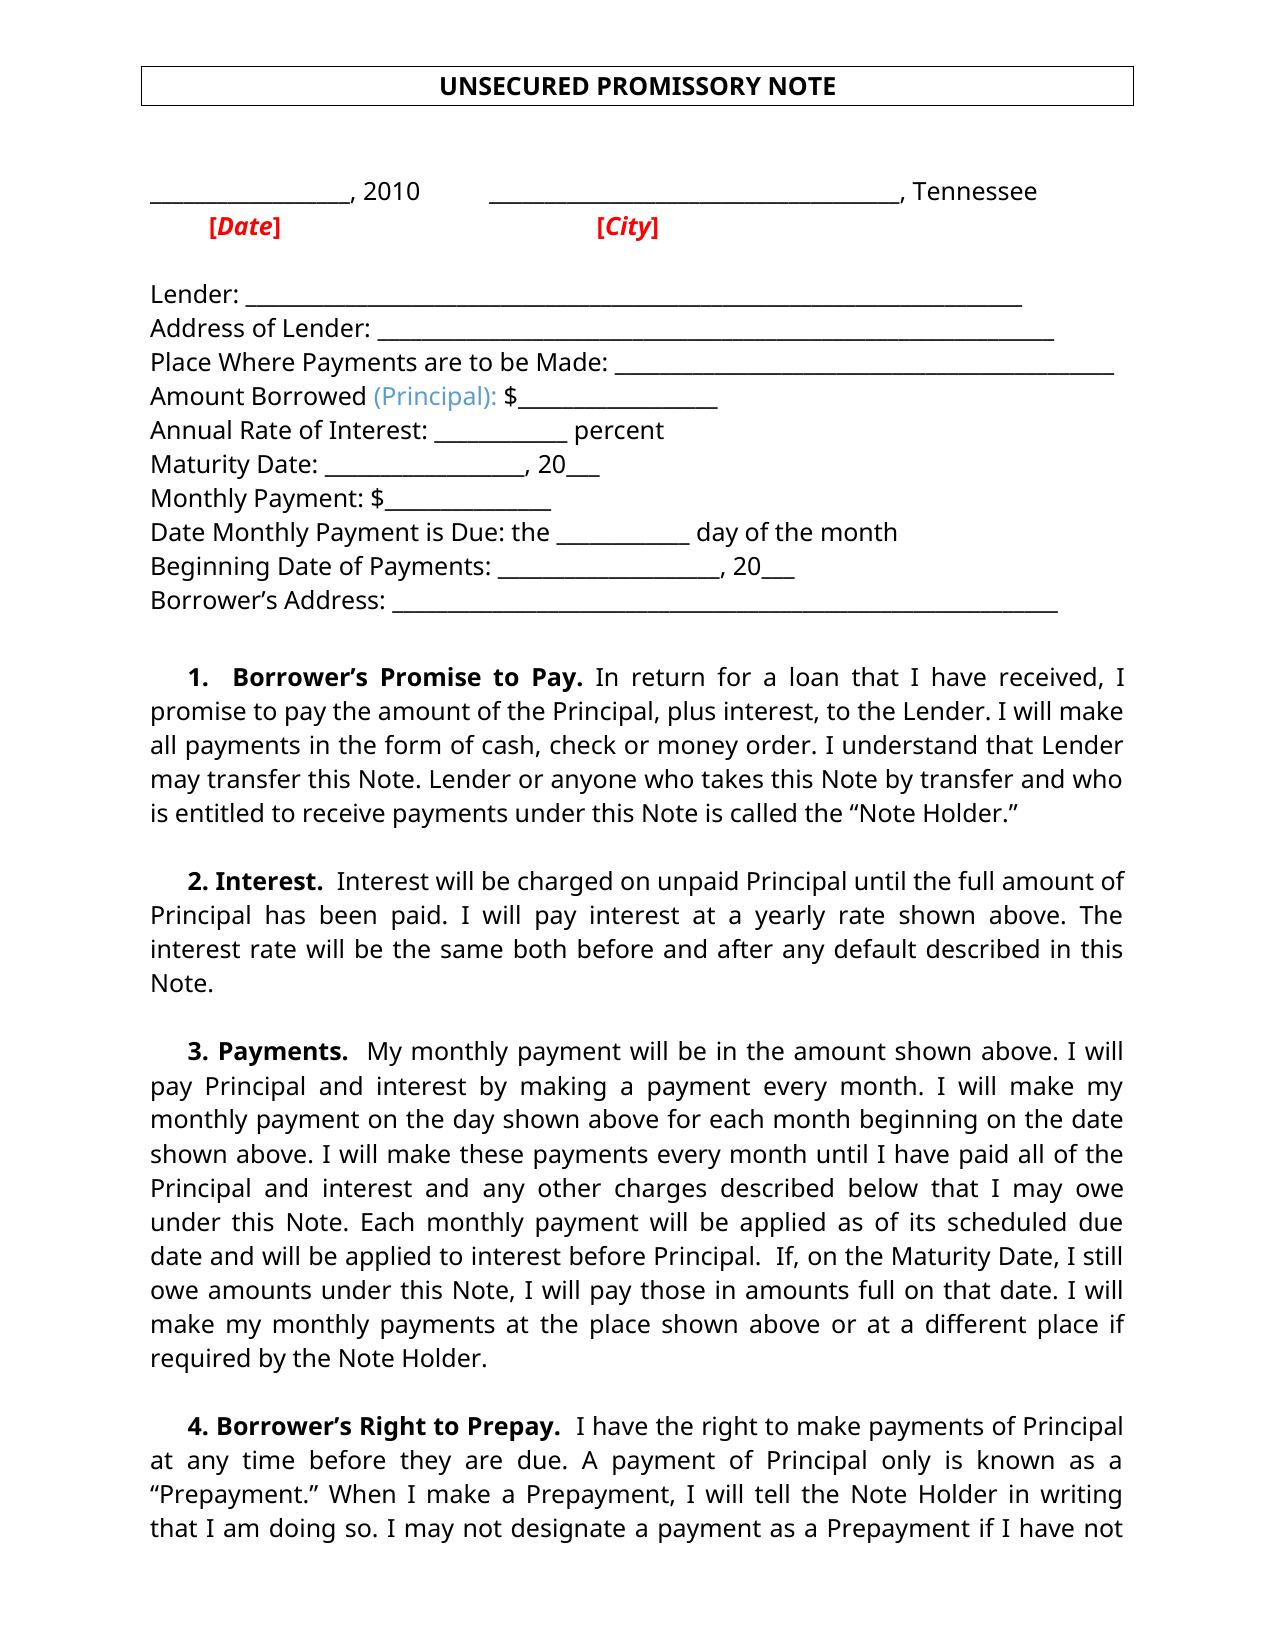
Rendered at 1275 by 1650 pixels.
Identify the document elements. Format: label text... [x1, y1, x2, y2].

text Maturity Date: __________________, 20___ [150, 447, 1125, 481]
title UNSECURED PROMISSORY NOTE [142, 67, 1133, 105]
text Monthly Payment: $_______________ [150, 481, 1125, 515]
text 3. Payments. My monthly payment will be in the amount shown above. I will pay Principal and interest by making a payment every month. I will make my monthly payment on the day shown above for each month beginning on the date shown above. I will make these payments every month until I have paid all of the Principal and interest and any other charges described below that I may owe under this Note. Each monthly payment will be applied as of its scheduled due date and will be applied to interest before Principal. If, on the Maturity Date, I still owe amounts under this Note, I will pay those in amounts full on that date. I will make my monthly payments at the place shown above or at a different place if required by the Note Holder. [150, 1034, 1125, 1375]
text Amount Borrowed (Principal): $__________________ [150, 378, 1125, 412]
text [Date] [City] [150, 208, 1125, 242]
text Borrower’s Address: ____________________________________________________________ [150, 583, 1125, 617]
text 2. Interest. Interest will be charged on unpaid Principal until the full amount of Principal has been paid. I will pay interest at a yearly rate shown above. The interest rate will be the same both before and after any default described in this Note. [150, 864, 1125, 1000]
text Address of Lender: _____________________________________________________________ [150, 310, 1125, 344]
text __________________, 2010 _____________________________________, Tennessee [150, 174, 1125, 208]
text Annual Rate of Interest: ____________ percent [150, 412, 1125, 447]
text Beginning Date of Payments: ____________________, 20___ [150, 549, 1125, 583]
text 1. Borrower’s Promise to Pay. In return for a loan that I have received, I promise to pay the amount of the Principal, plus interest, to the Lender. I will make all payments in the form of cash, check or money order. I understand that Lender may transfer this Note. Lender or anyone who takes this Note by transfer and who is entitled to receive payments under this Note is called the “Note Holder.” [150, 659, 1125, 830]
text Lender: ______________________________________________________________________ [150, 276, 1125, 310]
text Date Monthly Payment is Due: the ____________ day of the month [150, 515, 1125, 549]
text Place Where Payments are to be Made: _____________________________________________ [150, 344, 1125, 378]
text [150, 1409, 1125, 1545]
